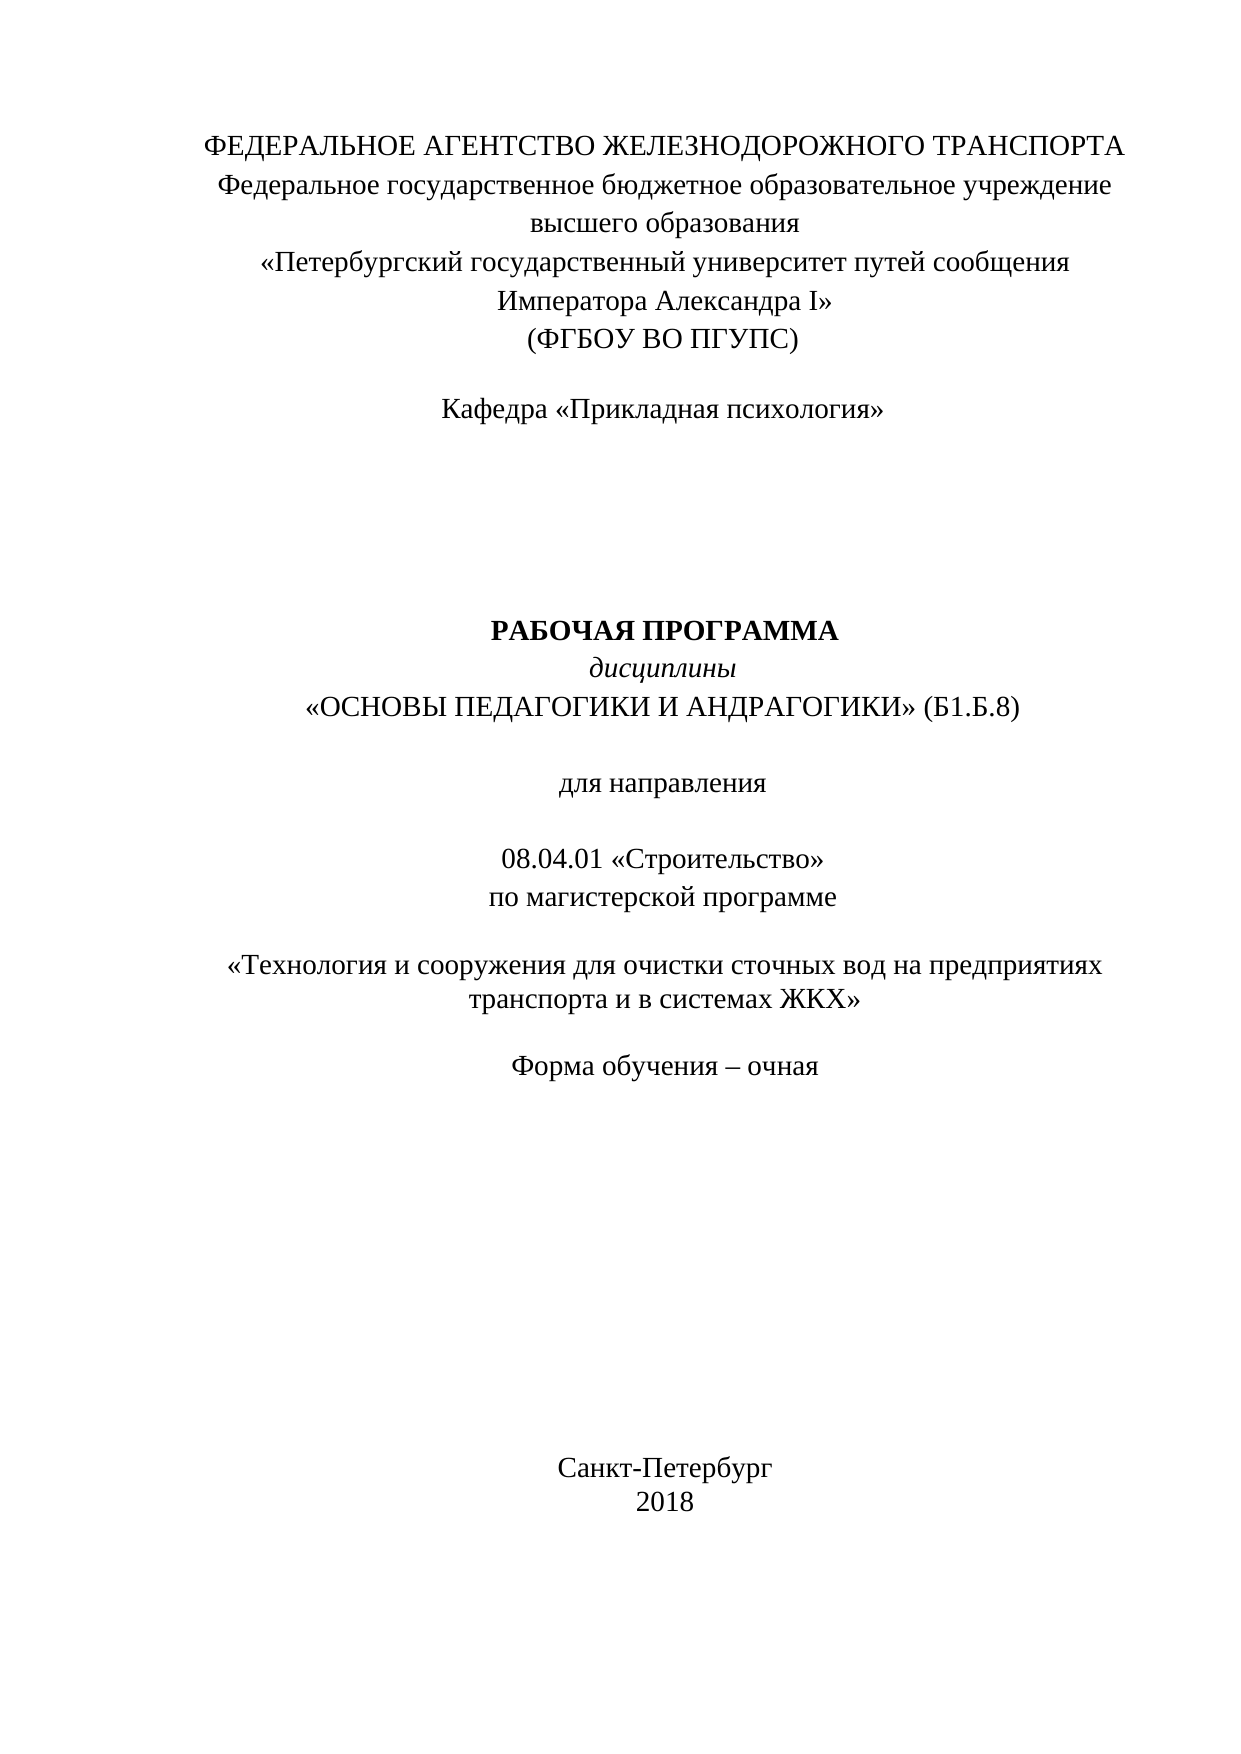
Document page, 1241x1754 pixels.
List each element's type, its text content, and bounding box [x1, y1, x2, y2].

text транспорта и в системах ЖКХ» [192, 981, 1138, 1014]
text «ОСНОВЫ ПЕДАГОГИКИ И АНДРАГОГИКИ» (Б1.Б.8) [192, 686, 1133, 723]
text Санкт-Петербург [192, 1450, 1138, 1484]
text Кафедра «Прикладная психология» [192, 395, 1133, 424]
text «Технология и сооружения для очистки сточных вод на предприятиях [192, 947, 1138, 981]
text дисциплины [192, 647, 1133, 686]
text по магистерской программе [192, 876, 1133, 914]
text РАБОЧАЯ ПРОГРАММА [192, 609, 1138, 647]
text Форма обучения – очная [192, 1048, 1138, 1081]
text (ФГБОУ ВО ПГУПС) [192, 318, 1133, 356]
text ФЕДЕРАЛЬНОЕ АГЕНТСТВО ЖЕЛЕЗНОДОРОЖНОГО ТРАНСПОРТА Федеральное государственное бюджетное образовательное учреждение высшего образования [192, 125, 1138, 241]
text для направления [192, 762, 1133, 799]
text «Петербургский государственный университет путей сообщения Императора Александра I» [192, 241, 1138, 318]
text 2018 [192, 1484, 1138, 1517]
text 08.04.01 «Строительство» [192, 838, 1133, 876]
